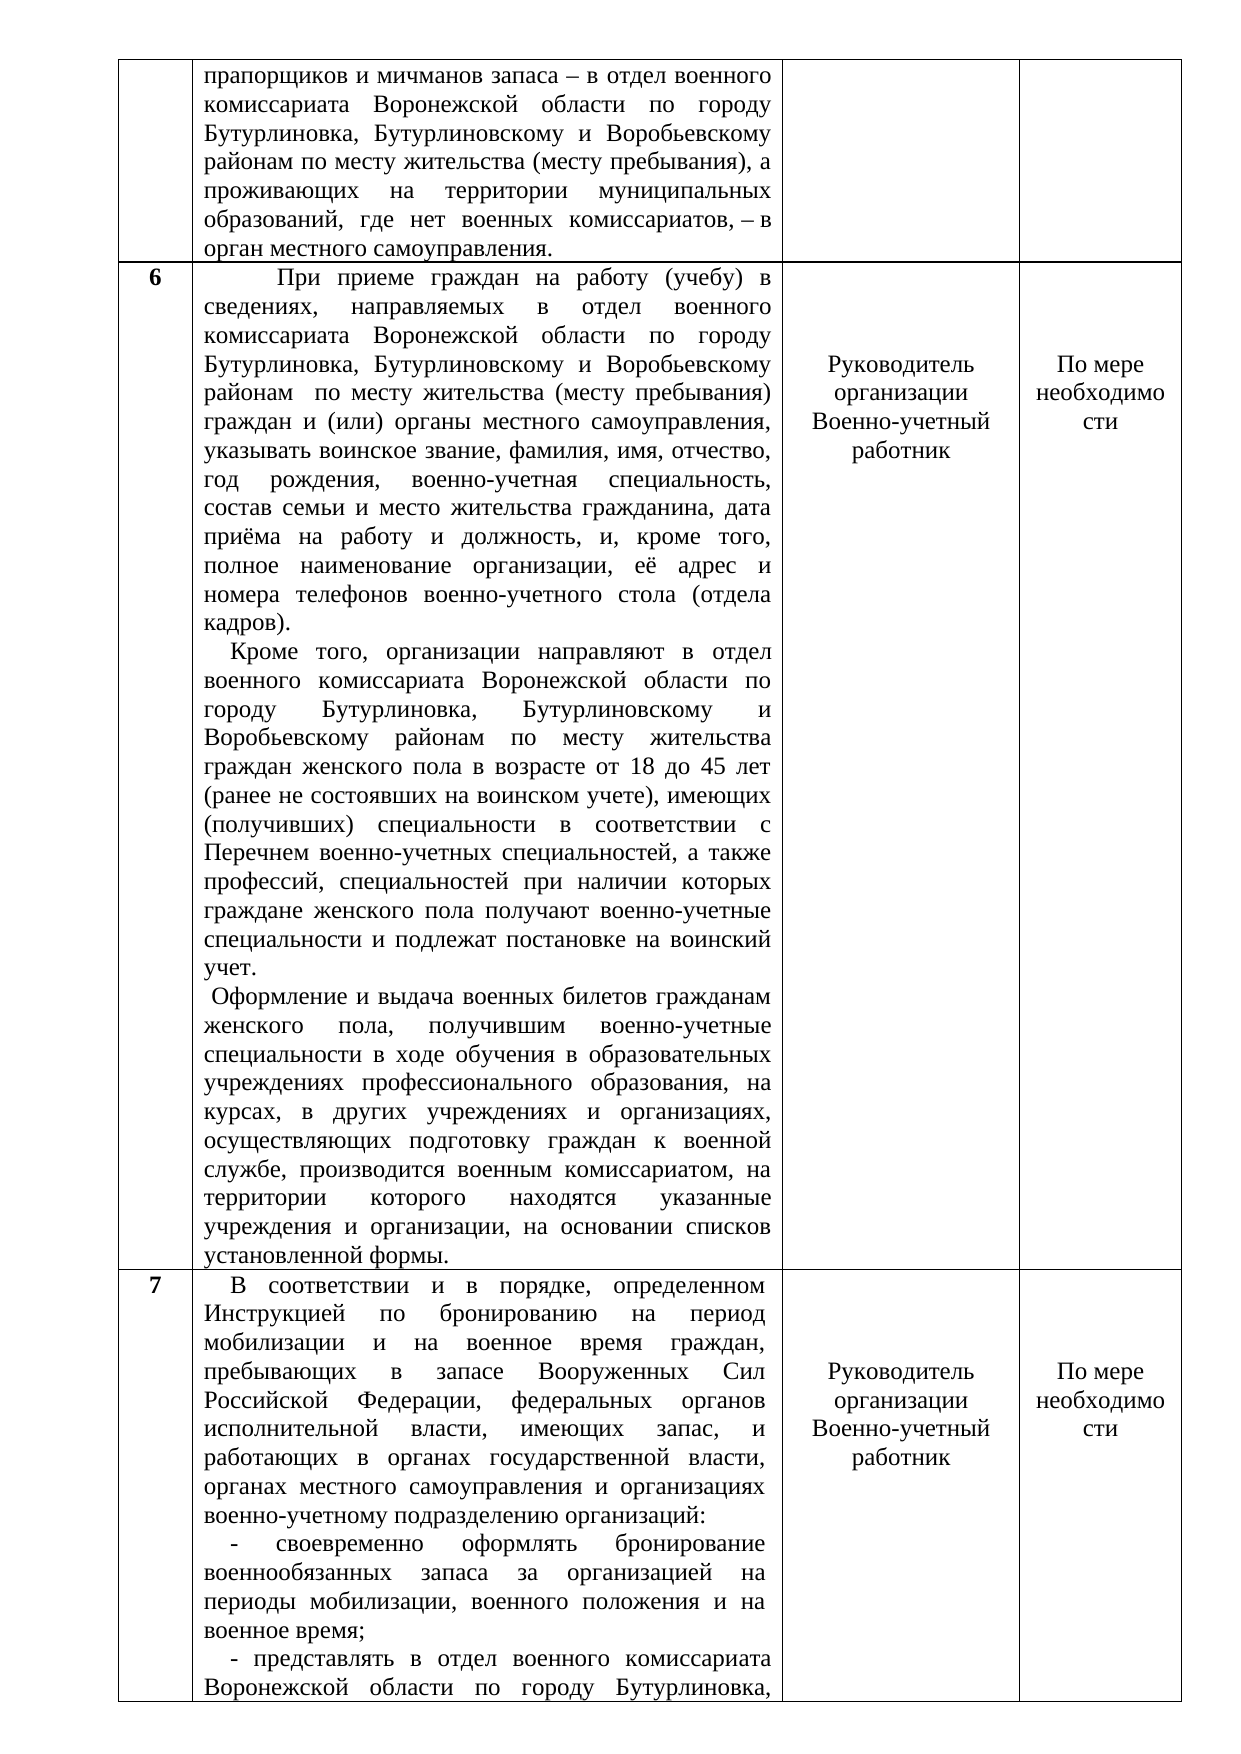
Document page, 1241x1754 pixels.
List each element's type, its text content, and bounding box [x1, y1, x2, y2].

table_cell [783, 1270, 1019, 1701]
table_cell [193, 60, 782, 261]
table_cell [783, 60, 1019, 261]
table_cell По мере необходимости [1020, 263, 1181, 1269]
table_cell При приеме граждан на работу (учебу) в сведениях, направляемых в отдел военного комиссариата Воронежской области по городу Бутурлиновка, Бутурлиновскому и Воробьевскому районам по месту жительства (месту пребывания) граждан и (или) органы местного самоуправления, указывать воинское звание, фамилия, имя, отчество, год рождения, военно-учетная специальность, состав семьи и место жительства гражданина, дата приёма на работу и должность, и, кроме того, полное наименование организации, её адрес и номера телефонов военно-учетного стола (отдела кадров). Кроме того, организации направляют в отдел военного комиссариата Воронежской области по городу Бутурлиновка, Бутурлиновскому и Воробьевскому районам по месту жительства граждан женского пола в возрасте от 18 до 45 лет (ранее не состоявших на воинском учете), имеющих (получивших) специальности в соответствии с Перечнем военно-учетных специальностей, а также профессий, специальностей при наличии которых граждане женского пола получают военно-учетные специальности и подлежат постановке на воинский учет. Оформление и выдача военных билетов гражданам женского пола, получившим военно-учетные специальности в ходе обучения в образовательных учреждениях профессионального образования, на курсах, в других учреждениях и организациях, осуществляющих подготовку граждан к военной службе, производится военным комиссариатом, на территории которого находятся указанные учреждения и организации, на основании списков установленной формы. [193, 263, 782, 1269]
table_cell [1020, 1270, 1181, 1701]
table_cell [1020, 60, 1181, 261]
table_cell 6 [119, 263, 192, 1269]
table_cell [193, 1270, 782, 1701]
table_cell 7 [119, 1270, 192, 1701]
table_cell 5 [119, 60, 192, 261]
table_cell Руководитель организации Военно-учетный работник [783, 263, 1019, 1269]
